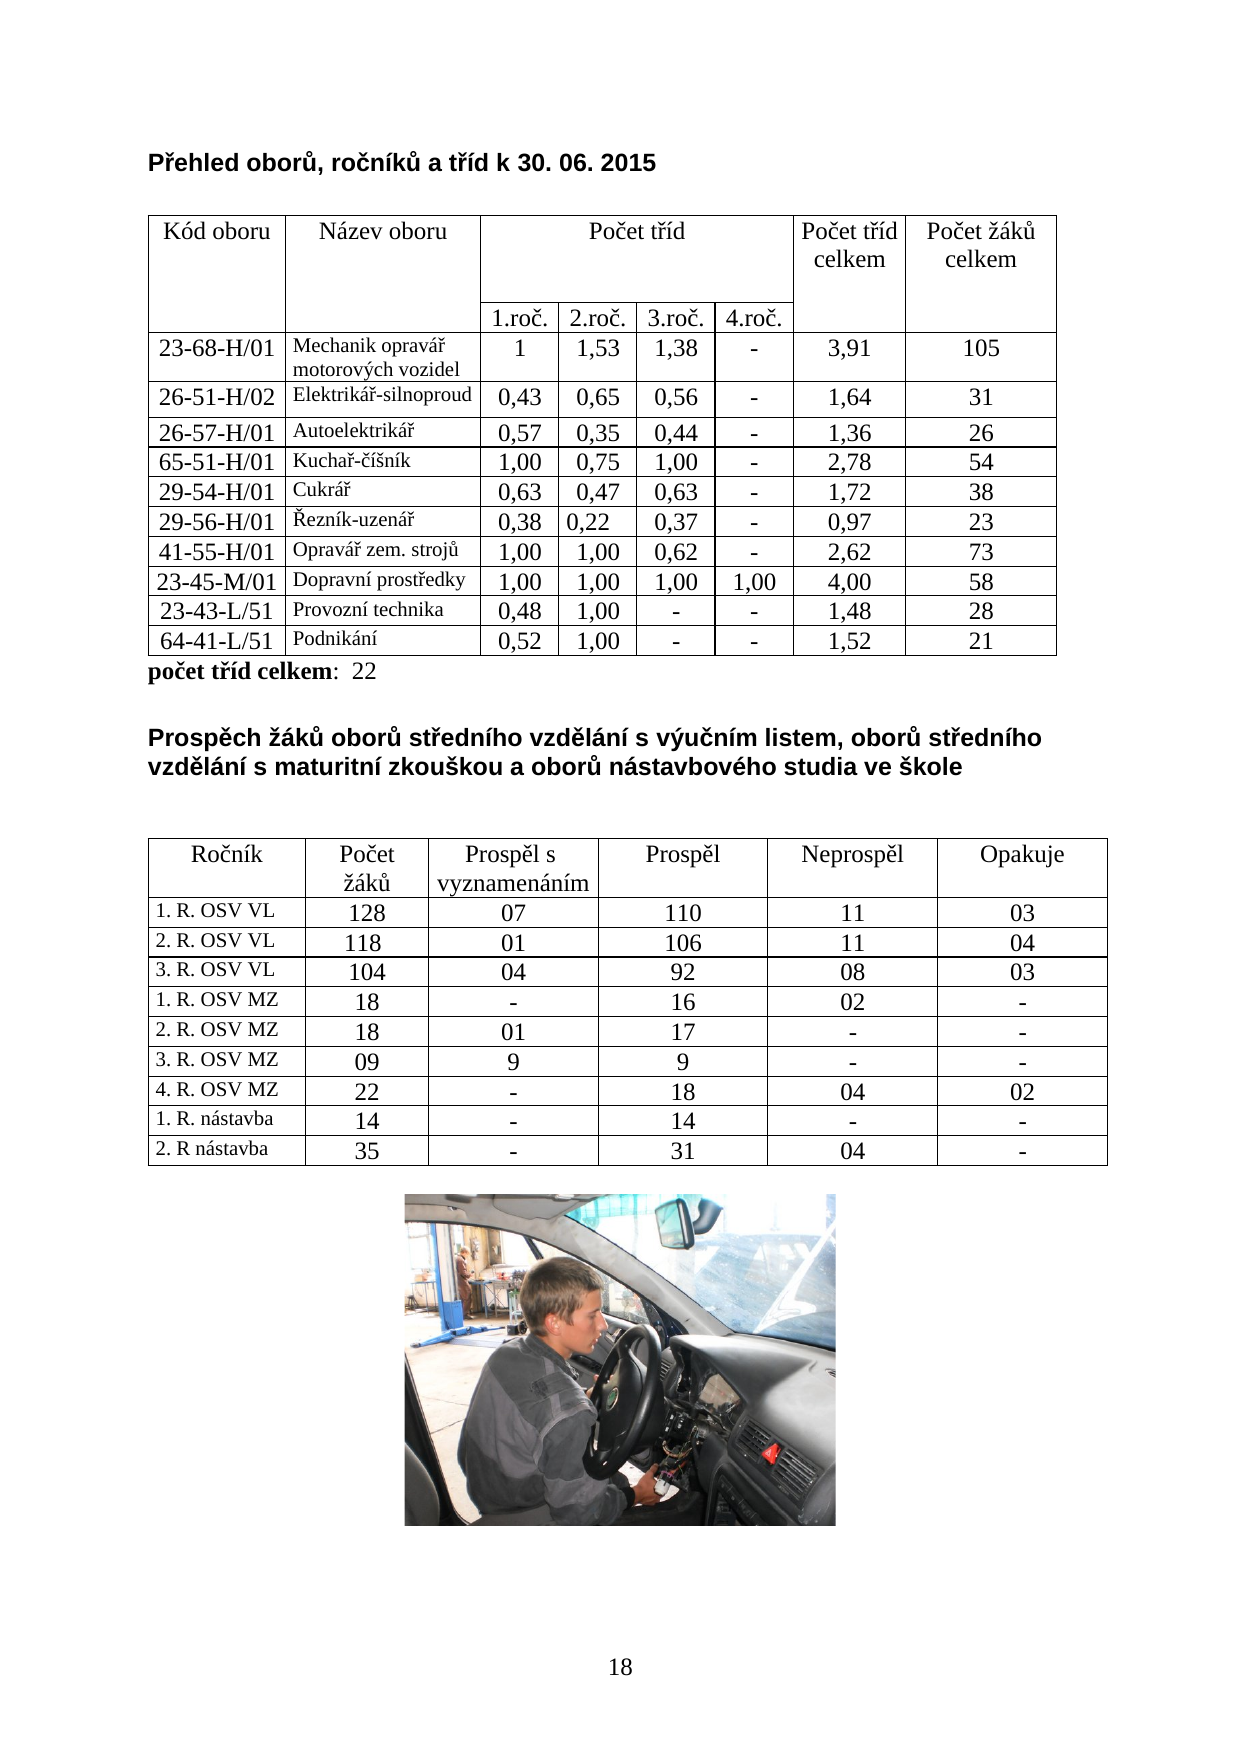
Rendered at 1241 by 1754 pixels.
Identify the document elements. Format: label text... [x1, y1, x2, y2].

table_cell 4. R. OSV MZ [149, 1077, 305, 1105]
table_cell 0,63 [481, 477, 558, 506]
table_cell 0,35 [559, 418, 636, 446]
table_cell 1,00 [716, 567, 793, 595]
table_cell 3. R. OSV MZ [149, 1047, 305, 1076]
table_cell 54 [906, 448, 1056, 476]
table_header Neprospěl [768, 839, 937, 897]
table_cell 104 [306, 958, 428, 986]
table_cell 0,37 [637, 507, 714, 536]
table_cell Kuchař-číšník [286, 448, 480, 476]
table_cell 26-51-H/02 [149, 382, 285, 417]
table_cell - [429, 1106, 598, 1135]
table_cell Mechanik opravář motorových vozidel [286, 333, 480, 381]
table_cell 14 [599, 1106, 767, 1135]
table_cell 1.roč. [481, 303, 558, 332]
table_cell 31 [906, 382, 1056, 417]
table_cell Podnikání [286, 626, 480, 655]
table_cell 1. R. OSV VL [149, 898, 305, 927]
table_cell 0,63 [637, 477, 714, 506]
table_cell 26-57-H/01 [149, 418, 285, 446]
table_cell 29-54-H/01 [149, 477, 285, 506]
table_header Počet tříd celkem [794, 216, 905, 332]
table_cell 04 [768, 1136, 937, 1165]
table_cell 0,97 [794, 507, 905, 536]
table_cell 23-68-H/01 [149, 333, 285, 381]
table_cell 0,38 [481, 507, 558, 536]
table_cell - [637, 596, 714, 625]
table_cell 01 [429, 1017, 598, 1046]
table_cell 18 [306, 987, 428, 1016]
table_cell 11 [768, 898, 937, 927]
table_cell 0,52 [481, 626, 558, 655]
subtitle Prospěch žáků oborů středního vzdělání s výučním listem, oborů středního vzdělání s maturitní zkouškou a oborů nástavbového studia ve škole [148, 685, 1093, 781]
table_header Ročník [149, 839, 305, 897]
table_cell Řezník-uzenář [286, 507, 480, 536]
table_cell 29-56-H/01 [149, 507, 285, 536]
text počet tříd celkem: 22 [148, 656, 1093, 685]
table_cell - [938, 1047, 1107, 1076]
table_cell 31 [599, 1136, 767, 1165]
table_cell - [938, 1136, 1107, 1165]
table_cell 04 [768, 1077, 937, 1105]
table_cell 1,00 [559, 537, 636, 566]
table_cell 41-55-H/01 [149, 537, 285, 566]
table_cell 0,75 [559, 448, 636, 476]
table_cell 14 [306, 1106, 428, 1135]
table_cell - [716, 537, 793, 566]
table_cell - [716, 596, 793, 625]
table_cell 04 [429, 958, 598, 986]
table_cell 9 [599, 1047, 767, 1076]
table_cell 02 [938, 1077, 1107, 1105]
table_cell 07 [429, 898, 598, 927]
table_cell 0,62 [637, 537, 714, 566]
table_cell 1,00 [559, 596, 636, 625]
table_cell 1,00 [559, 626, 636, 655]
table_cell 23-43-L/51 [149, 596, 285, 625]
table_cell 18 [599, 1077, 767, 1105]
table_cell - [716, 507, 793, 536]
table_header Prospěl [599, 839, 767, 897]
table_cell - [938, 1106, 1107, 1135]
table_cell 2,62 [794, 537, 905, 566]
picture [404, 1194, 836, 1526]
table_cell 0,56 [637, 382, 714, 417]
table_cell 9 [429, 1047, 598, 1076]
table_cell - [716, 626, 793, 655]
table_cell - [938, 1017, 1107, 1046]
table_cell Opravář zem. strojů [286, 537, 480, 566]
table_cell 21 [906, 626, 1056, 655]
table_cell 2. R. OSV MZ [149, 1017, 305, 1046]
table_cell 1,00 [637, 567, 714, 595]
table_cell 2. R. OSV VL [149, 928, 305, 956]
table_cell 1. R. OSV MZ [149, 987, 305, 1016]
table_cell 1,52 [794, 626, 905, 655]
table_cell 4,00 [794, 567, 905, 595]
table_cell 0,57 [481, 418, 558, 446]
table_cell 2,78 [794, 448, 905, 476]
table_cell 4.roč. [716, 303, 793, 332]
table_cell Cukrář [286, 477, 480, 506]
table_cell - [768, 1017, 937, 1046]
table_cell - [716, 382, 793, 417]
table_cell 0,47 [559, 477, 636, 506]
table_cell 1,00 [481, 448, 558, 476]
table_cell 38 [906, 477, 1056, 506]
table_cell 2.roč. [559, 303, 636, 332]
table_cell 1,00 [637, 448, 714, 476]
table_cell - [768, 1106, 937, 1135]
table_cell 1,64 [794, 382, 905, 417]
table_cell 02 [768, 987, 937, 1016]
table_cell - [429, 1136, 598, 1165]
table_cell 1,48 [794, 596, 905, 625]
table_cell 110 [599, 898, 767, 927]
table_cell Elektrikář-silnoproud [286, 382, 480, 417]
table_cell 1,36 [794, 418, 905, 446]
table_cell 0,22 [559, 507, 636, 536]
table_cell - [716, 333, 793, 381]
table_cell 0,65 [559, 382, 636, 417]
table_cell 18 [306, 1017, 428, 1046]
table_cell 04 [938, 928, 1107, 956]
table_cell Dopravní prostředky [286, 567, 480, 595]
table_cell 1,38 [637, 333, 714, 381]
table_cell 16 [599, 987, 767, 1016]
table_cell - [768, 1047, 937, 1076]
table_cell 17 [599, 1017, 767, 1046]
table_header Název oboru [286, 216, 480, 332]
table_cell - [429, 987, 598, 1016]
table_cell 35 [306, 1136, 428, 1165]
table_cell 1,53 [559, 333, 636, 381]
table_cell - [716, 448, 793, 476]
table_cell 92 [599, 958, 767, 986]
table_cell 3.roč. [637, 303, 714, 332]
table_cell 09 [306, 1047, 428, 1076]
table_cell 0,48 [481, 596, 558, 625]
table_cell - [429, 1077, 598, 1105]
table_cell - [716, 477, 793, 506]
table_cell 118 [306, 928, 428, 956]
table_cell 08 [768, 958, 937, 986]
table_cell 23-45-M/01 [149, 567, 285, 595]
table_cell 64-41-L/51 [149, 626, 285, 655]
table_header Opakuje [938, 839, 1107, 897]
table_cell 106 [599, 928, 767, 956]
table_cell 58 [906, 567, 1056, 595]
table_cell - [637, 626, 714, 655]
table_cell 28 [906, 596, 1056, 625]
table_cell 22 [306, 1077, 428, 1105]
table_cell 23 [906, 507, 1056, 536]
table_cell 65-51-H/01 [149, 448, 285, 476]
table_cell - [716, 418, 793, 446]
table_header Počet žáků celkem [906, 216, 1056, 332]
table_cell 3,91 [794, 333, 905, 381]
table_cell 0,44 [637, 418, 714, 446]
table_cell 1,00 [481, 537, 558, 566]
table_cell 11 [768, 928, 937, 956]
table_cell Autoelektrikář [286, 418, 480, 446]
subtitle Přehled oborů, ročníků a tříd k 30. 06. 2015 [148, 148, 1093, 215]
table_cell - [938, 987, 1107, 1016]
table_cell 128 [306, 898, 428, 927]
table_cell 03 [938, 898, 1107, 927]
table_cell Provozní technika [286, 596, 480, 625]
table_cell 73 [906, 537, 1056, 566]
table_cell 0,43 [481, 382, 558, 417]
table_cell 26 [906, 418, 1056, 446]
table_cell 1 [481, 333, 558, 381]
table_header Počet tříd [481, 216, 793, 302]
table_cell 01 [429, 928, 598, 956]
table_cell 3. R. OSV VL [149, 958, 305, 986]
table_cell 1,72 [794, 477, 905, 506]
table_cell 1,00 [559, 567, 636, 595]
table_cell 03 [938, 958, 1107, 986]
table_cell 2. R nástavba [149, 1136, 305, 1165]
table_cell 1,00 [481, 567, 558, 595]
table_header Prospěl s vyznamenáním [429, 839, 598, 897]
table_header Počet žáků [306, 839, 428, 897]
table_cell 105 [906, 333, 1056, 381]
table_cell 1. R. nástavba [149, 1106, 305, 1135]
table_header Kód oboru [149, 216, 285, 332]
